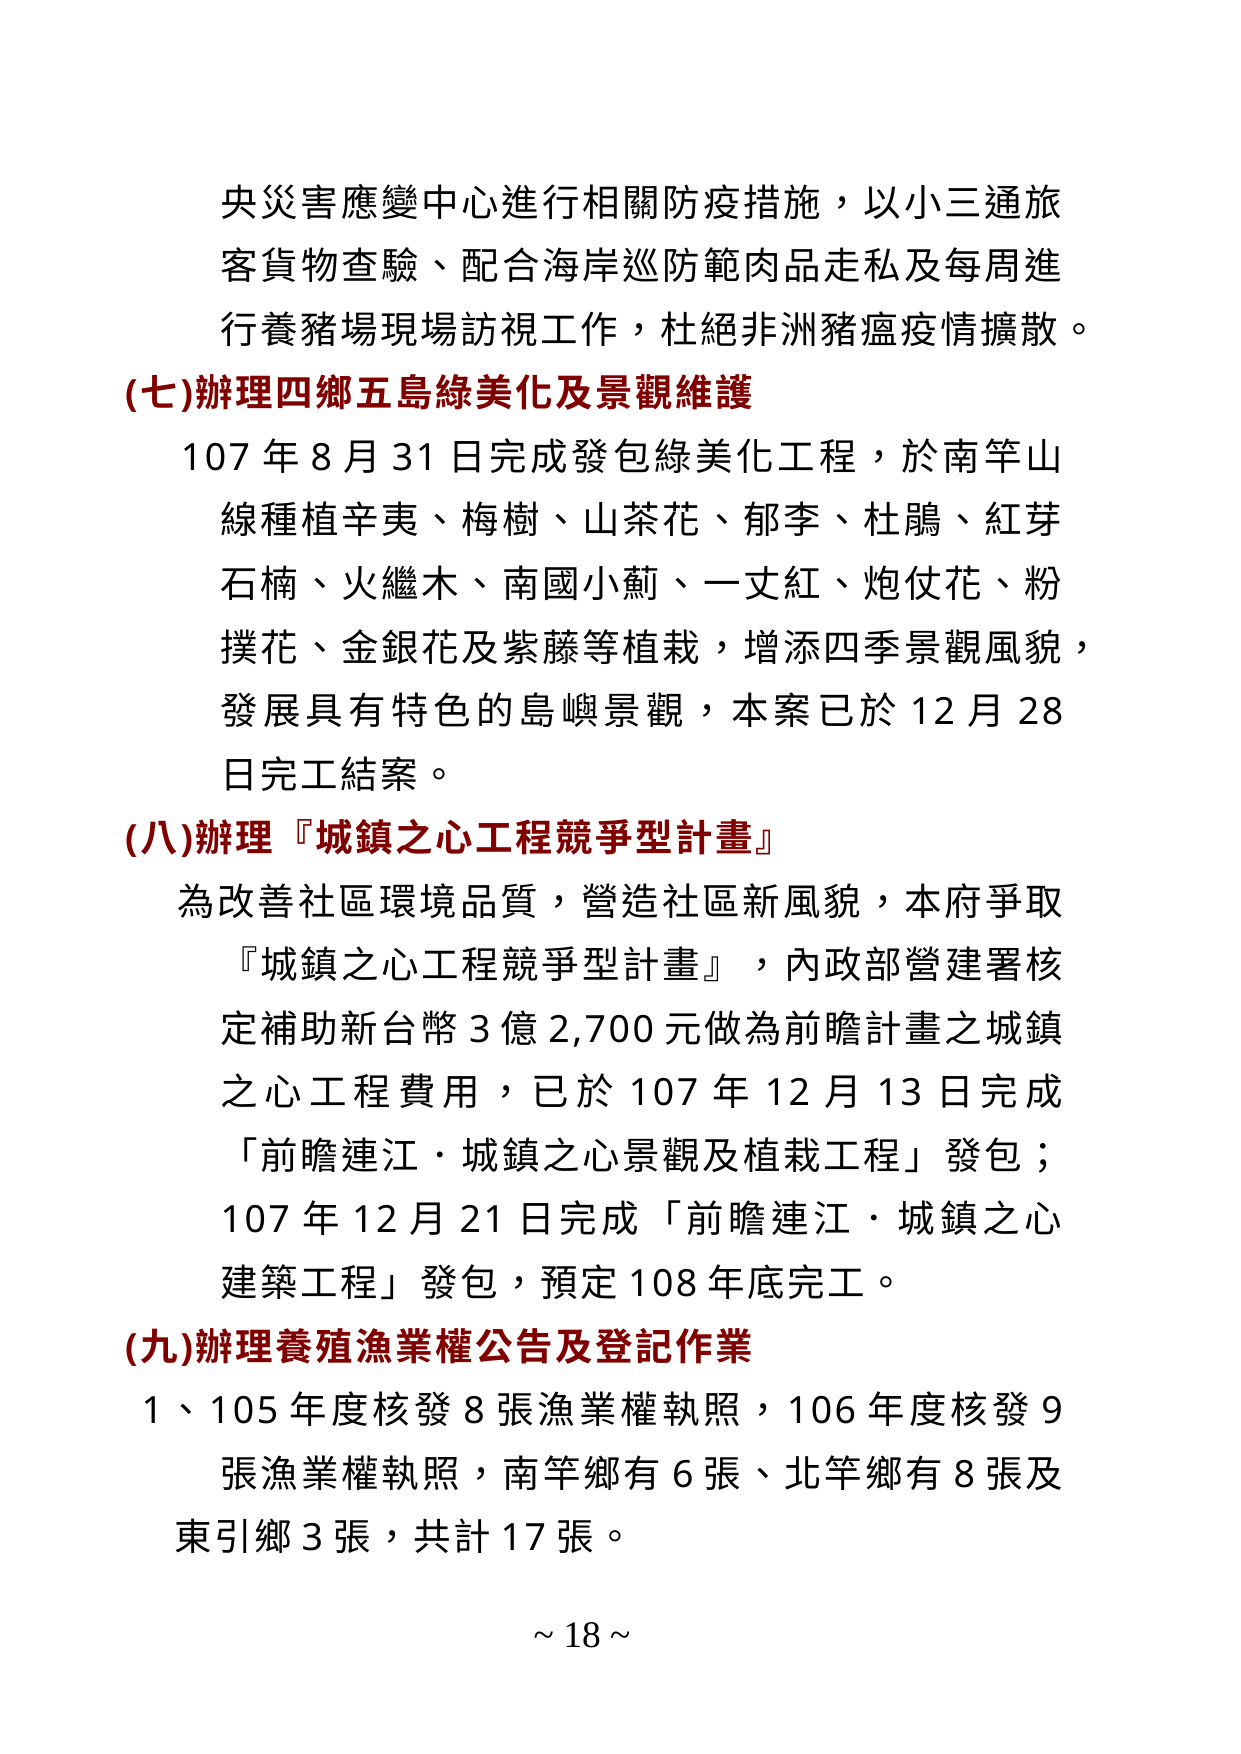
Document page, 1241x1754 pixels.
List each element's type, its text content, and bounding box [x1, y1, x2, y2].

text 為改善社區環境品質，營造社區新風貌，本府爭取『城鎮之心工程競爭型計畫』，內政部營建署核定補助新台幣3億2,700元做為前瞻計畫之城鎮之心工程費用，已於107年12月13日完成「前瞻連江．城鎮之心景觀及植栽工程」發包；107年12月21日完成「前瞻連江．城鎮之心建築工程」發包，預定108年底完工。 [100, 864, 1063, 1309]
text 東引鄉3張，共計17張。 [100, 1500, 1063, 1563]
text 1、105年度核發8張漁業權執照，106年度核發9張漁業權執照，南竿鄉有6張、北竿鄉有8張及 [100, 1373, 1063, 1500]
text 大陸爆發非洲豬瘟，本縣108年度已發現3起海飄豬案例，其中2起為陽性反應(1/17東莒、4/4南竿)，顯示疫情並未趨緩。本府依非洲豬瘟中央災害應變中心進行相關防疫措施，以小三通旅客貨物查驗、配合海岸巡防範肉品走私及每周進行養豬場現場訪視工作，杜絕非洲豬瘟疫情擴散。 [100, 165, 1063, 356]
text (九)辦理養殖漁業權公告及登記作業 [100, 1309, 1063, 1373]
text (七)辦理四鄉五島綠美化及景觀維護 [100, 356, 1063, 419]
text 107年8月31日完成發包綠美化工程，於南竿山線種植辛夷、梅樹、山茶花、郁李、杜鵑、紅芽石楠、火繼木、南國小薊、一丈紅、炮仗花、粉撲花、金銀花及紫藤等植栽，增添四季景觀風貌，發展具有特色的島嶼景觀，本案已於12月28日完工結案。 [100, 419, 1063, 801]
text (八)辦理『城鎮之心工程競爭型計畫』 [100, 801, 1063, 864]
